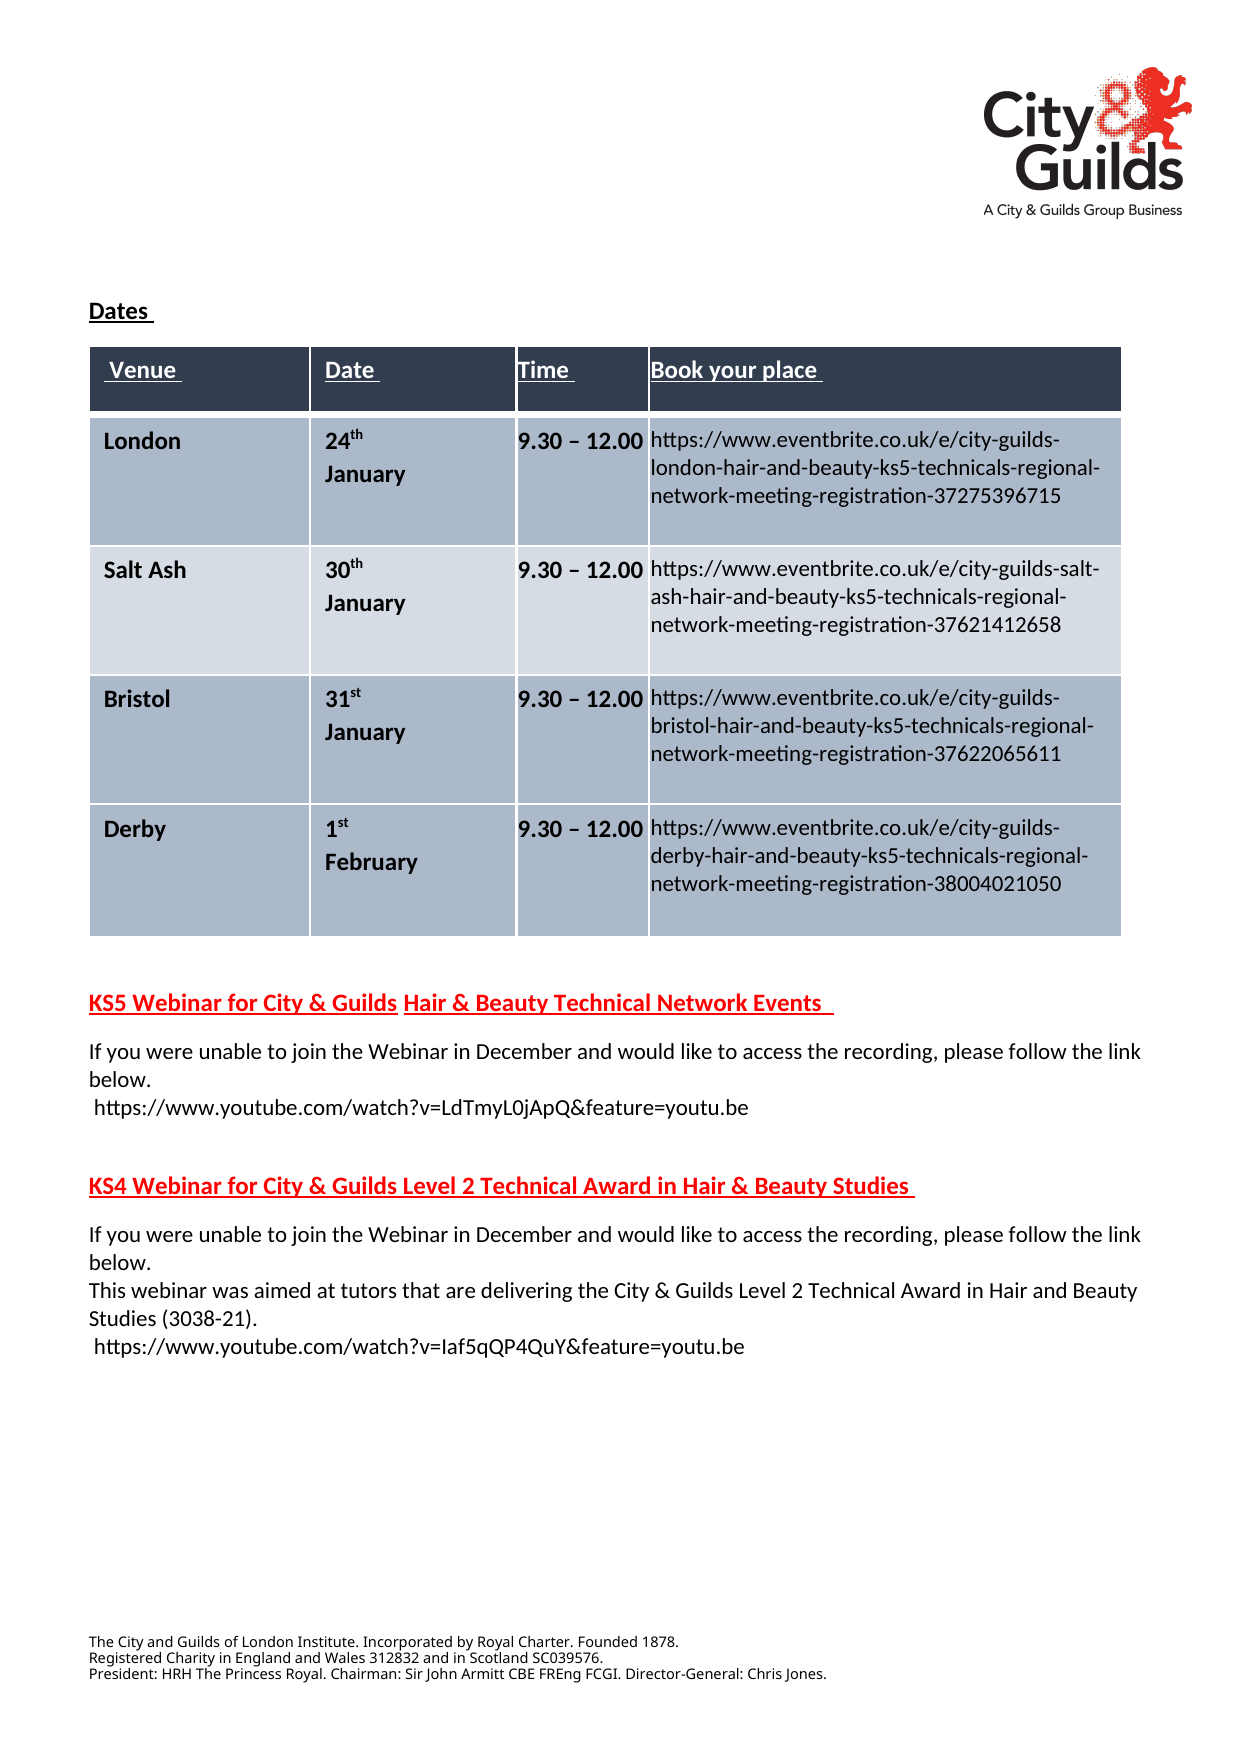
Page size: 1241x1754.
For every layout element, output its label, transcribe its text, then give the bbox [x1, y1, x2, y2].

text If you were unable to join the Webinar in December and would like to access the recording, please follow the link below. [88, 1220, 1152, 1276]
table_cell 9.30 – 12.00 [518, 676, 648, 803]
table_cell Bristol [90, 676, 309, 803]
table_cell https://www.eventbrite.co.uk/e/city-guilds-salt-ash-hair-and-beauty-ks5-technicals-regional-network-meeting-registration-37621412658 [650, 547, 1121, 674]
text If you were unable to join the Webinar in December and would like to access the recording, please follow the link below. [88, 1037, 1152, 1093]
table_cell 9.30 – 12.00 [518, 418, 648, 545]
table_cell https://www.eventbrite.co.uk/e/city-guilds-london-hair-and-beauty-ks5-technicals-regional-network-meeting-registration-37275396715 [650, 418, 1121, 545]
table_cell 1st February [311, 805, 515, 936]
table_cell https://www.eventbrite.co.uk/e/city-guilds-derby-hair-and-beauty-ks5-technicals-regional-network-meeting-registration-38004021050 [650, 805, 1121, 936]
text KS5 Webinar for City & Guilds Hair & Beauty Technical Network Events [88, 987, 1093, 1018]
table_cell 31st January [311, 676, 515, 803]
table_cell Salt Ash [90, 547, 309, 674]
table_cell London [90, 418, 309, 545]
table_cell 9.30 – 12.00 [518, 547, 648, 674]
text KS4 Webinar for City & Guilds Level 2 Technical Award in Hair & Beauty Studies [88, 1171, 1093, 1201]
text This webinar was aimed at tutors that are delivering the City & Guilds Level 2 Technical Award in Hair and Beauty Studies (3038-21). [88, 1276, 1152, 1332]
text https://www.youtube.com/watch?v=Iaf5qQP4QuY&feature=youtu.be [88, 1332, 1152, 1360]
table_header Venue [90, 347, 309, 411]
table_header Book your place [650, 347, 1121, 411]
table_header Date [311, 347, 515, 411]
text https://www.youtube.com/watch?v=LdTmyL0jApQ&feature=youtu.be [88, 1093, 1152, 1121]
table_cell https://www.eventbrite.co.uk/e/city-guilds-bristol-hair-and-beauty-ks5-technicals-regional-network-meeting-registration-37622065611 [650, 676, 1121, 803]
text Dates [88, 296, 1093, 326]
table_cell 9.30 – 12.00 [518, 805, 648, 936]
table_cell 30th January [311, 547, 515, 674]
table_header Time [518, 347, 648, 411]
table_cell Derby [90, 805, 309, 936]
table_cell 24th January [311, 418, 515, 545]
